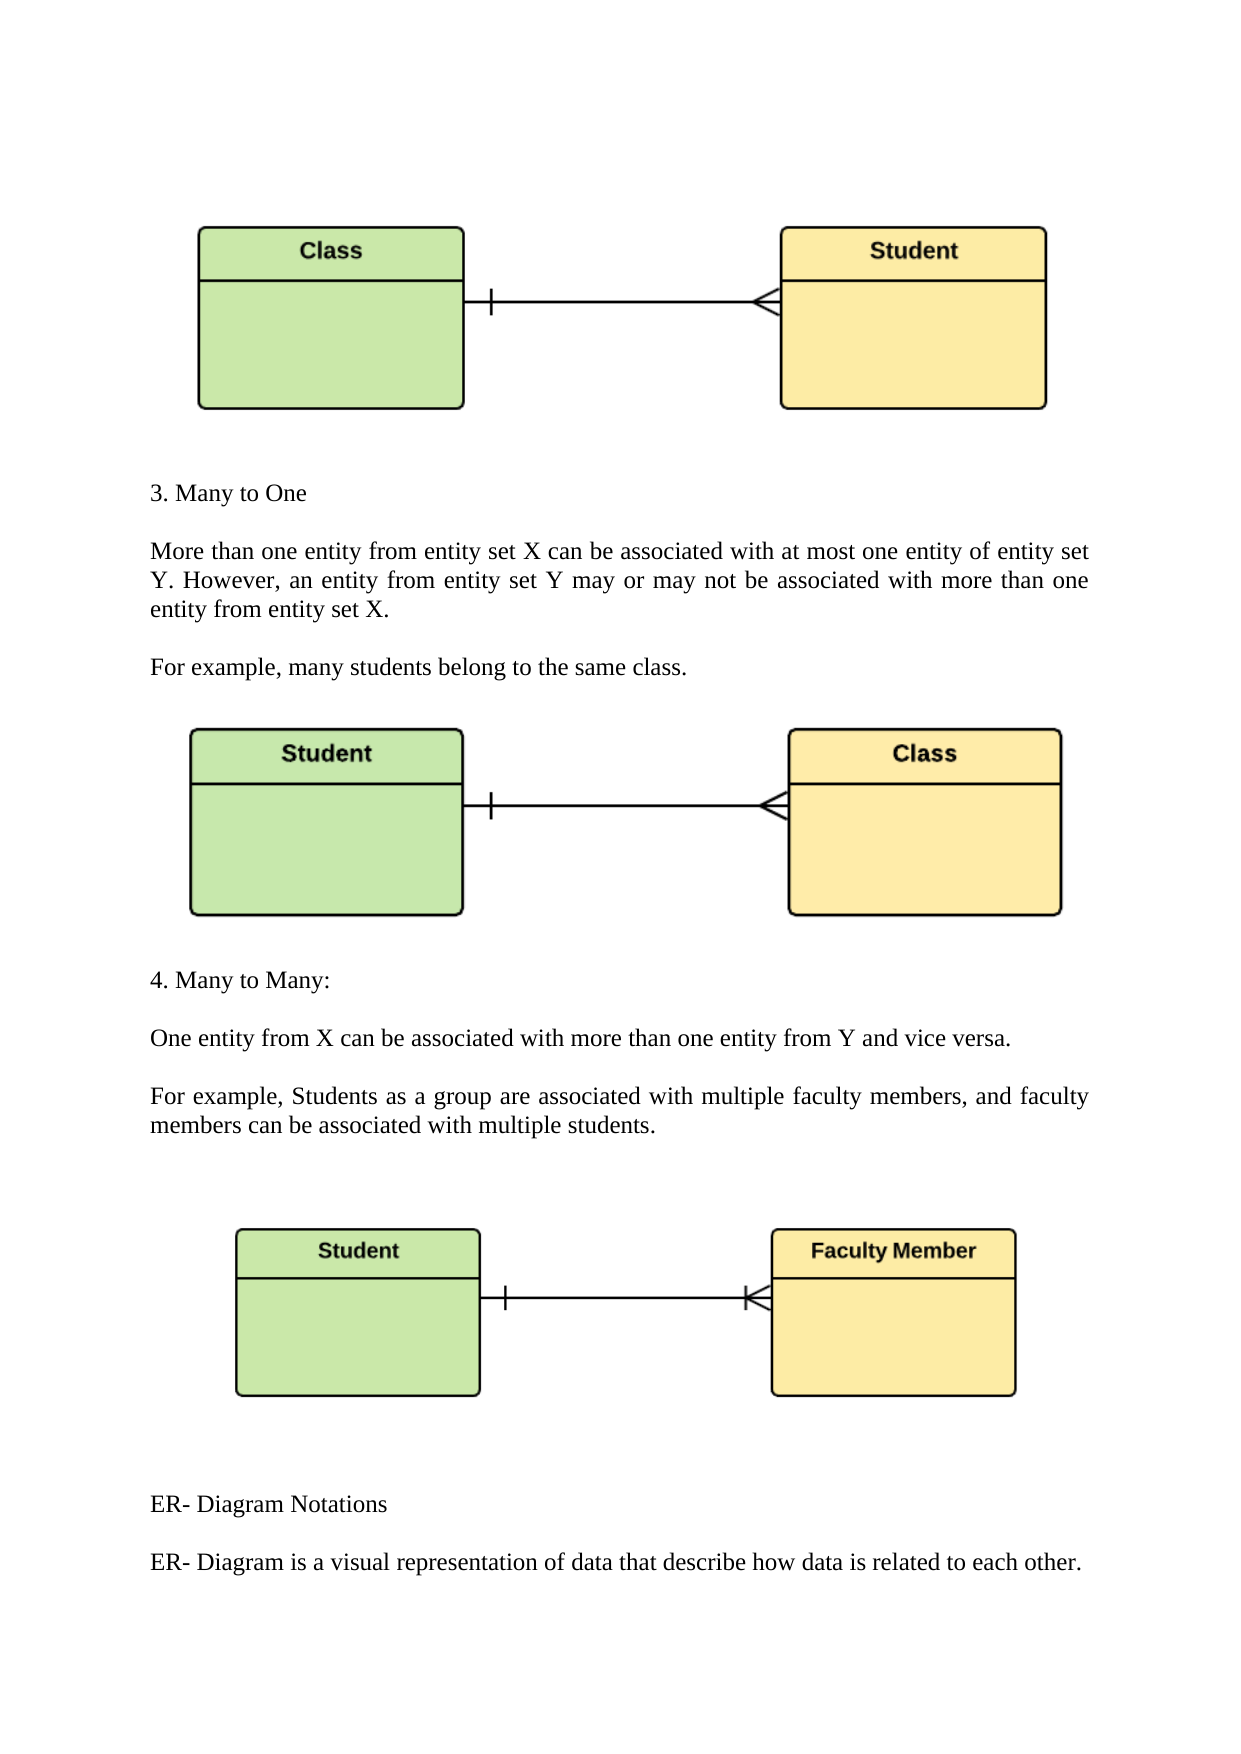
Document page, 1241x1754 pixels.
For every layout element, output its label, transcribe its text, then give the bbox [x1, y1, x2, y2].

picture [150, 1168, 1091, 1451]
picture [150, 709, 1091, 937]
text ER- Diagram is a visual representation of data that describe how data is related to each other. [150, 1547, 1090, 1576]
text For example, many students belong to the same class. [150, 652, 1090, 680]
text For example, Students as a group are associated with multiple faculty members, and faculty members can be associated with multiple students. [150, 1081, 1090, 1139]
picture [150, 150, 1091, 450]
text 4. Many to Many: [150, 966, 1090, 994]
text ER- Diagram Notations [150, 1479, 1090, 1518]
text 3. Many to One [150, 478, 1090, 507]
text One entity from X can be associated with more than one entity from Y and vice versa. [150, 1023, 1090, 1052]
text More than one entity from entity set X can be associated with at most one entity of entity set Y. However, an entity from entity set Y may or may not be associated with more than one entity from entity set X. [150, 536, 1090, 622]
